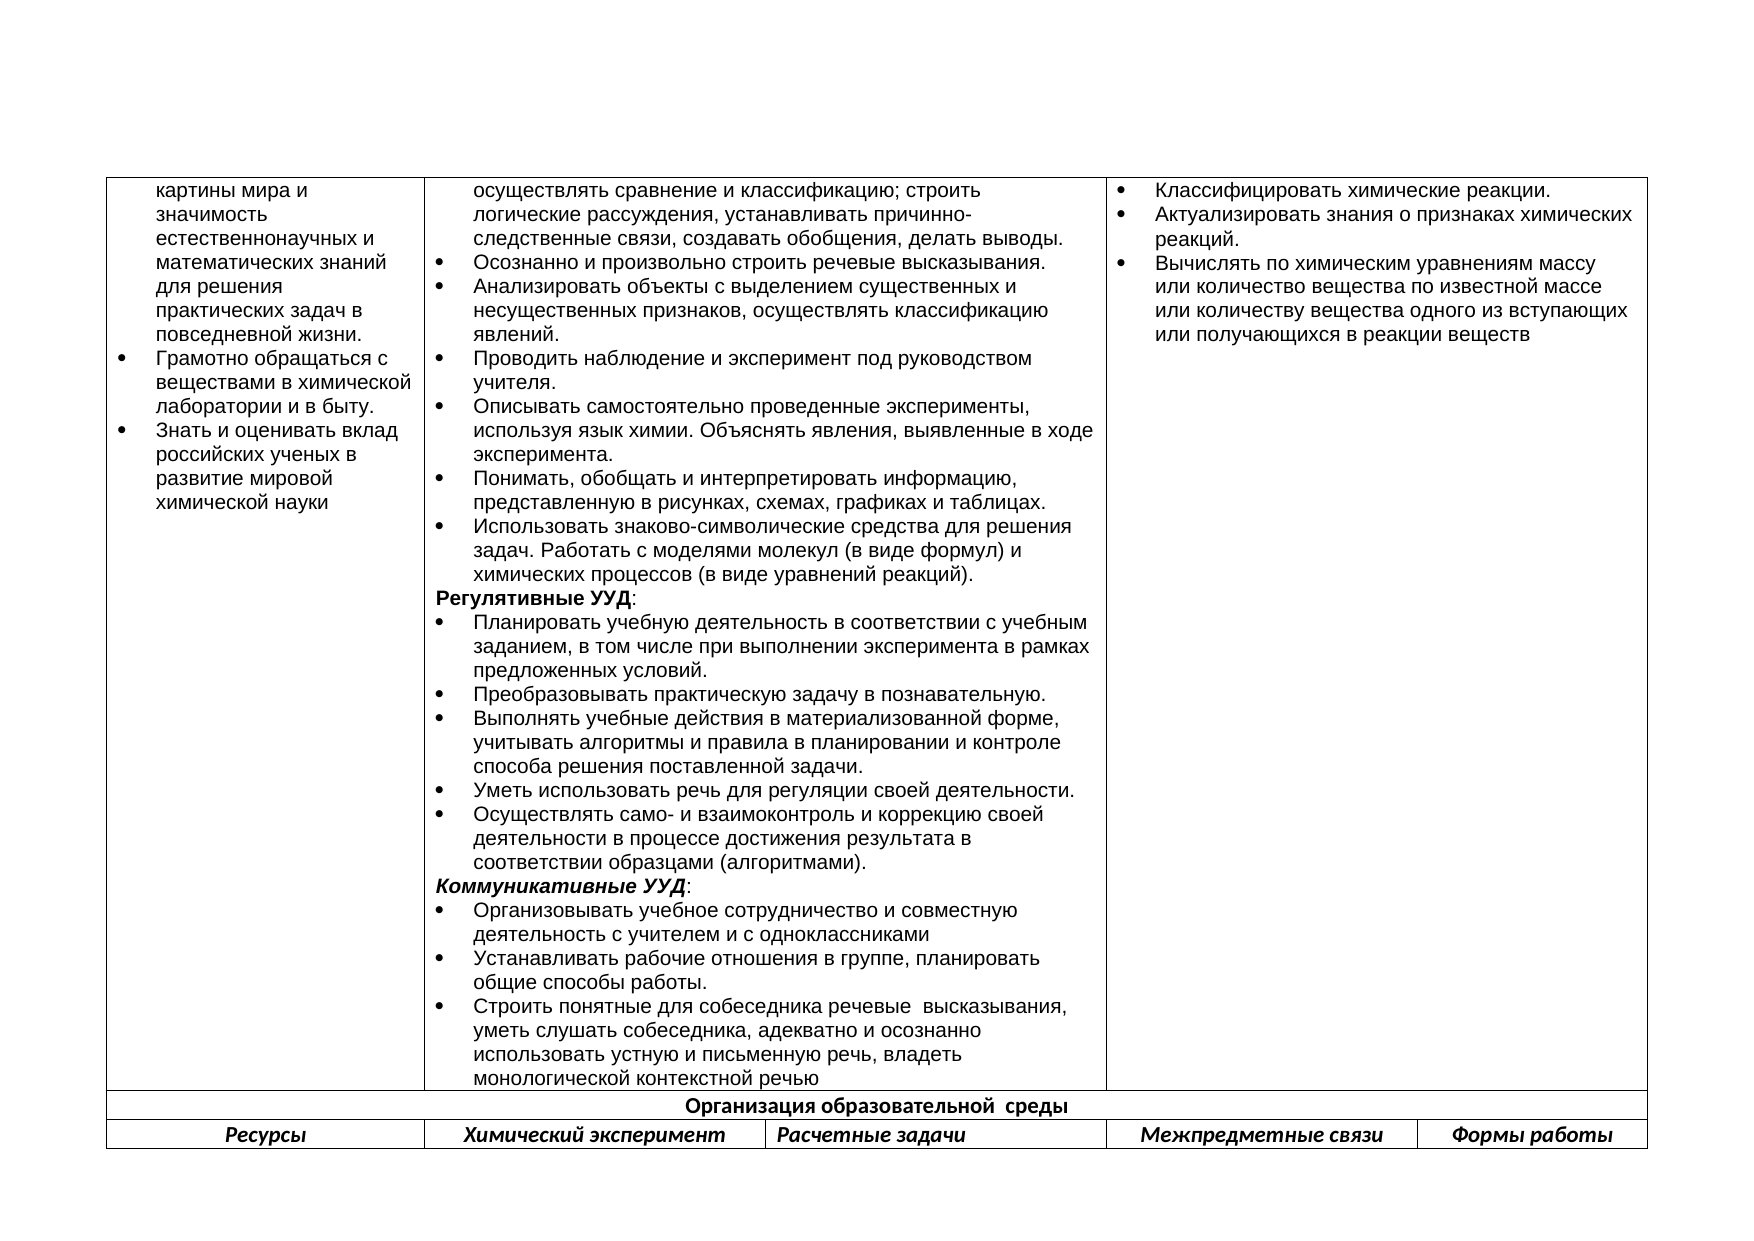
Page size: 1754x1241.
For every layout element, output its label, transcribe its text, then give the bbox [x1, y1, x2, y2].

table_cell Расчетные задачи [766, 1120, 1106, 1148]
table_cell Формы работы [1418, 1120, 1647, 1148]
table_cell Химический эксперимент [425, 1120, 765, 1148]
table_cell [1107, 178, 1647, 1090]
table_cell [425, 178, 1106, 1090]
table_cell Ресурсы [107, 1120, 424, 1148]
table_cell Организация образовательной среды [107, 1091, 1647, 1119]
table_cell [107, 178, 424, 1090]
table_cell Межпредметные связи [1107, 1120, 1417, 1148]
